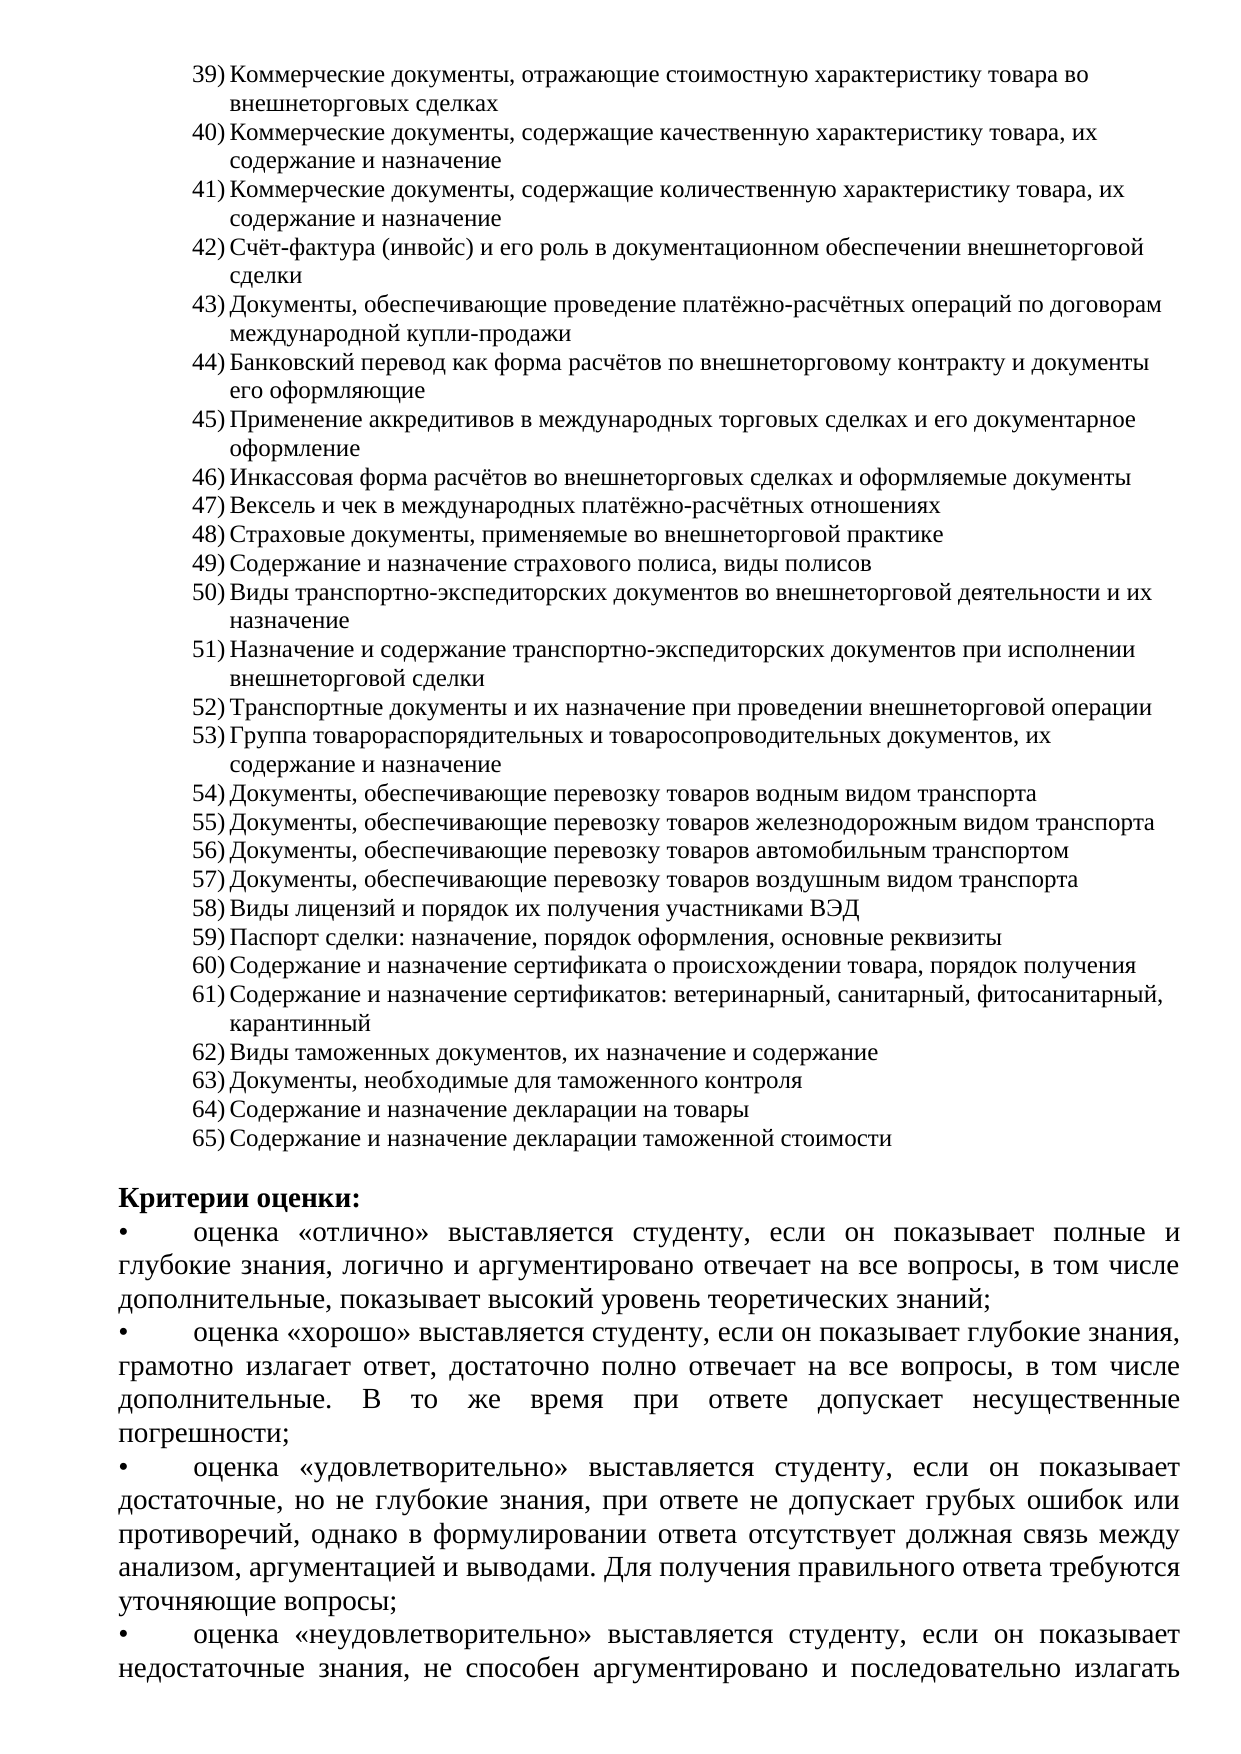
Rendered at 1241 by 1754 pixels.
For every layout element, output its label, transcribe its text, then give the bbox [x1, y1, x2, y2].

list Вексель и чек в международных платёжно-расчётных отношениях [192, 490, 1181, 519]
list Коммерческие документы, отражающие стоимостную характеристику товара во внешнеторговых сделках [192, 59, 1181, 117]
text Критерии оценки: [118, 1180, 1181, 1214]
list Содержание и назначение сертификата о происхождении товара, порядок получения [192, 950, 1181, 979]
list Страховые документы, применяемые во внешнеторговой практике [192, 519, 1181, 548]
list Транспортные документы и их назначение при проведении внешнеторговой операции [192, 692, 1181, 720]
text • оценка «отлично» выставляется студенту, если он показывает полные и глубокие знания, логично и аргументировано отвечает на все вопросы, в том числе дополнительные, показывает высокий уровень теоретических знаний; [118, 1214, 1181, 1314]
text • оценка «хорошо» выставляется студенту, если он показывает глубокие знания, грамотно излагает ответ, достаточно полно отвечает на все вопросы, в том числе дополнительные. В то же время при ответе допускает несущественные погрешности; [118, 1314, 1181, 1449]
list Коммерческие документы, содержащие количественную характеристику товара, их содержание и назначение [192, 174, 1181, 232]
list Документы, обеспечивающие перевозку товаров водным видом транспорта [192, 778, 1181, 807]
list Содержание и назначение сертификатов: ветеринарный, санитарный, фитосанитарный, карантинный [192, 979, 1181, 1037]
list Документы, обеспечивающие проведение платёжно-расчётных операций по договорам международной купли-продажи [192, 289, 1181, 347]
list Содержание и назначение декларации таможенной стоимости [192, 1123, 1181, 1152]
list Коммерческие документы, содержащие качественную характеристику товара, их содержание и назначение [192, 117, 1181, 174]
list Документы, обеспечивающие перевозку товаров воздушным видом транспорта [192, 864, 1181, 893]
list Документы, обеспечивающие перевозку товаров автомобильным транспортом [192, 835, 1181, 864]
text • оценка «удовлетворительно» выставляется студенту, если он показывает достаточные, но не глубокие знания, при ответе не допускает грубых ошибок или противоречий, однако в формулировании ответа отсутствует должная связь между анализом, аргументацией и выводами. Для получения правильного ответа требуются уточняющие вопросы; [118, 1449, 1181, 1616]
list Паспорт сделки: назначение, порядок оформления, основные реквизиты [192, 922, 1181, 950]
list Назначение и содержание транспортно-экспедиторских документов при исполнении внешнеторговой сделки [192, 634, 1181, 692]
list Виды транспортно-экспедиторских документов во внешнеторговой деятельности и их назначение [192, 577, 1181, 634]
list Инкассовая форма расчётов во внешнеторговых сделках и оформляемые документы [192, 462, 1181, 490]
list Банковский перевод как форма расчётов по внешнеторговому контракту и документы его оформляющие [192, 347, 1181, 404]
list Содержание и назначение декларации на товары [192, 1094, 1181, 1123]
list Виды лицензий и порядок их получения участниками ВЭД [192, 893, 1181, 922]
list Виды таможенных документов, их назначение и содержание [192, 1037, 1181, 1065]
list Содержание и назначение страхового полиса, виды полисов [192, 548, 1181, 577]
list Документы, обеспечивающие перевозку товаров железнодорожным видом транспорта [192, 807, 1181, 835]
list Документы, необходимые для таможенного контроля [192, 1065, 1181, 1094]
list Группа товарораспорядительных и товаросопроводительных документов, их содержание и назначение [192, 720, 1181, 778]
list Применение аккредитивов в международных торговых сделках и его документарное оформление [192, 404, 1181, 462]
list Счёт-фактура (инвойс) и его роль в документационном обеспечении внешнеторговой сделки [192, 232, 1181, 289]
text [118, 1616, 1181, 1683]
